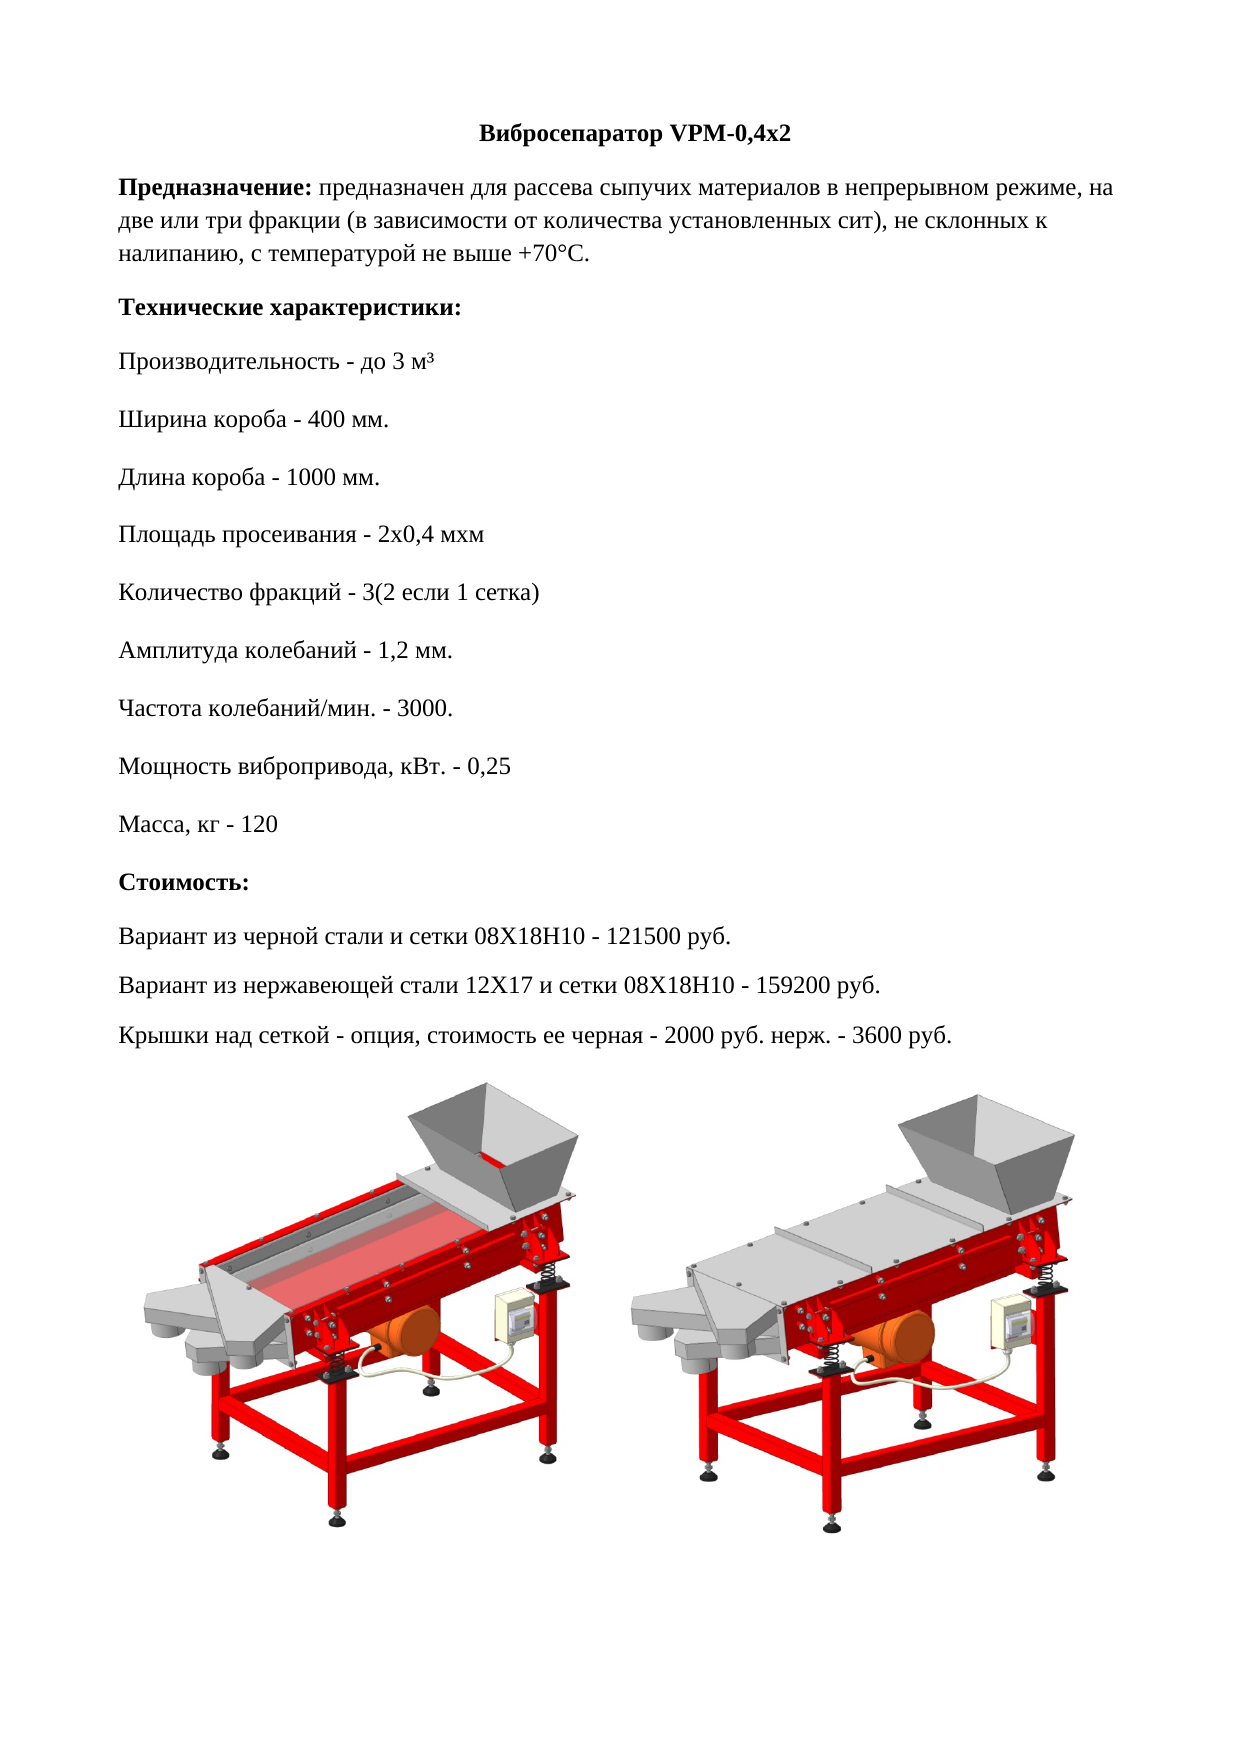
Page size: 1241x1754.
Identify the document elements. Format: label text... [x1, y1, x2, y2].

text Вариант из черной стали и сетки 08Х18Н10 - 121500 руб. [118, 921, 1152, 949]
text Крышки над сеткой - опция, стоимость ее черная - 2000 руб. нерж. - 3600 руб. [118, 1020, 1152, 1049]
text Предназначение: пpедназначен для pассева сыпучих материалов в непрерывном режиме, на две или три фpакции (в зависимости от количества установленных сит), не склонных к налипанию, с темпеpатуpой не выше +70°С. [118, 172, 1152, 267]
text Технические характеристики: [118, 292, 1152, 321]
text Вариант из нержавеющей стали 12Х17 и сетки 08Х18Н10 - 159200 руб. [118, 970, 1152, 999]
text Площадь просеивания - 2х0,4 мхм [118, 519, 1152, 548]
text Масса, кг - 120 [118, 809, 1152, 838]
text Мощность вибропривода, кВт. - 0,25 [118, 751, 1152, 780]
text Вибросепаратор VPM-0,4x2 [118, 118, 1152, 147]
text Стоимость: [118, 867, 1152, 896]
text Количество фракций - 3(2 если 1 сетка) [118, 577, 1152, 606]
text Амплитуда колебаний - 1,2 мм. [118, 635, 1152, 664]
text Ширина короба - 400 мм. [118, 404, 1152, 432]
text Длина короба - 1000 мм. [118, 462, 1152, 490]
text Частота колебаний/мин. - 3000. [118, 693, 1152, 722]
picture [118, 1069, 1103, 1557]
text Производительность - до 3 м³ [118, 346, 1152, 374]
